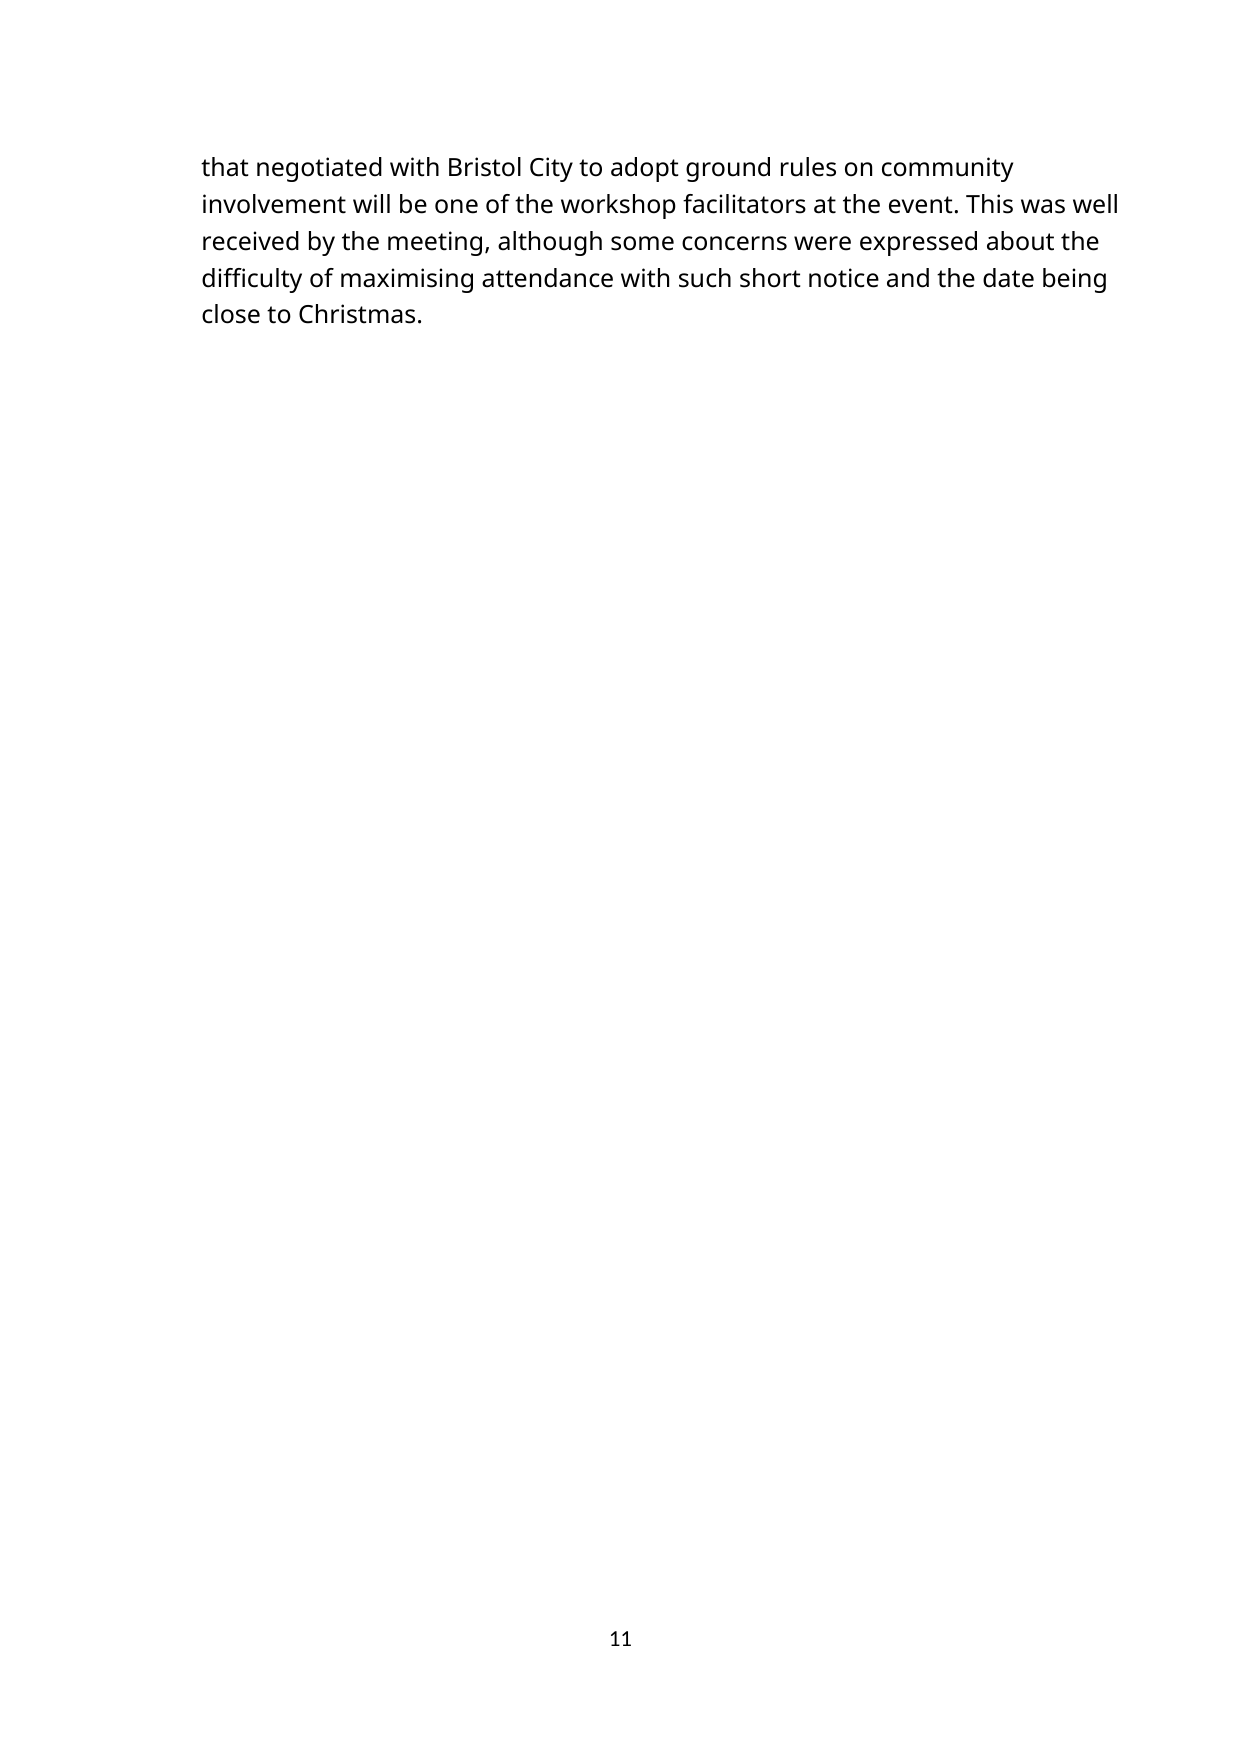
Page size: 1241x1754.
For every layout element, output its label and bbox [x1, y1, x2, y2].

list [157, 150, 1128, 331]
